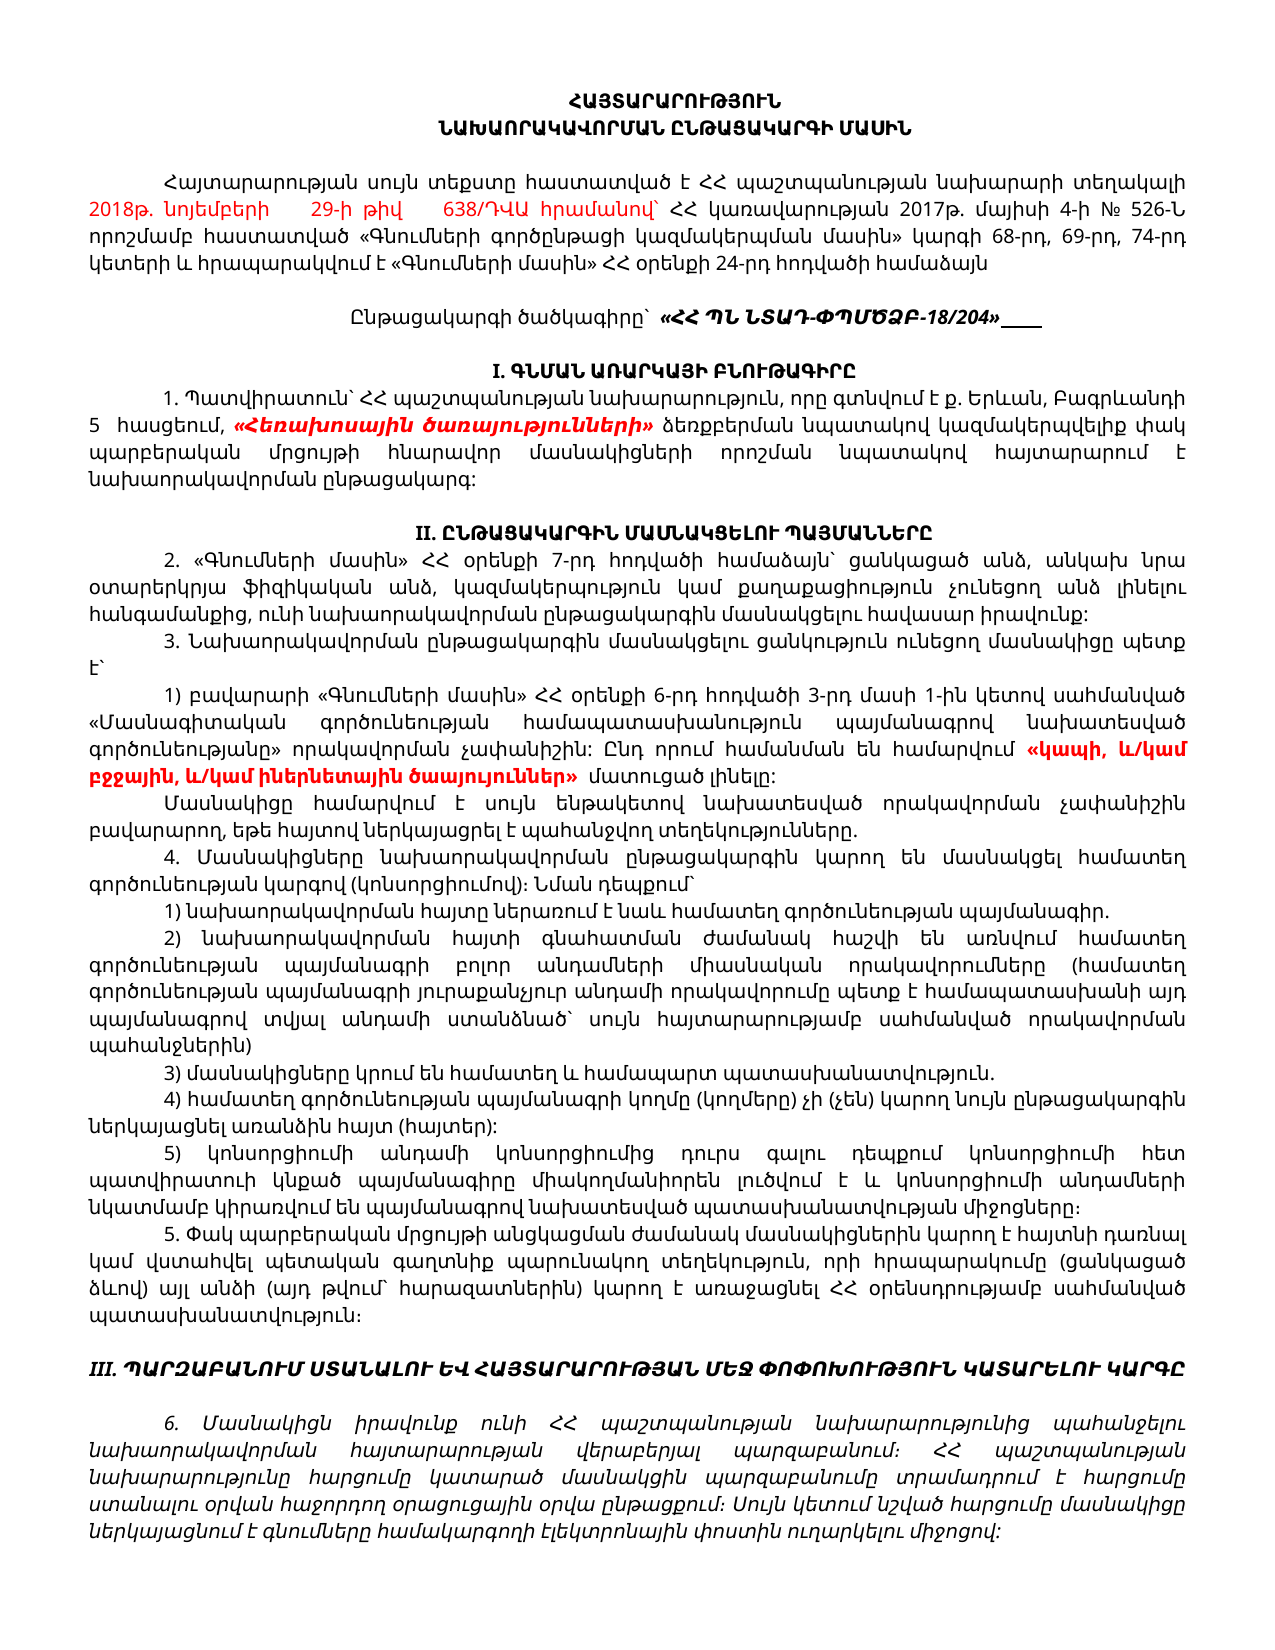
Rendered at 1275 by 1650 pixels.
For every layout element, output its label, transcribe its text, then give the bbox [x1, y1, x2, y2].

text 2. «Գնումների մասին» ՀՀ օրենքի 7-րդ հոդվածի համաձայն` ցանկացած անձ, անկախ նրա օտարերկրյա ֆիզիկական անձ, կազմակերպություն կամ քաղաքացիություն չունեցող անձ լինելու հանգամանքից, ունի նախաորակավորման ընթացակարգին մասնակցելու հավասար իրավունք: [89, 546, 1186, 627]
text 5) կոնսորցիումի անդամի կոնսորցիումից դուրս գալու դեպքում կոնսորցիումի հետ պատվիրատուի կնքած պայմանագիրը միակողմանիորեն լուծվում է և կոնսորցիումի անդամների նկատմամբ կիրառվում են պայմանագրով նախատեսված պատասխանատվության միջոցները։ [89, 1140, 1186, 1221]
text 6. Մասնակիցն իրավունք ունի ՀՀ պաշտպանության նախարարությունից պահանջելու նախաորակավորման հայտարարության վերաբերյալ պարզաբանում։ ՀՀ պաշտպանության նախարարությունը հարցումը կատարած մասնակցին պարզաբանումը տրամադրում է հարցումը ստանալու օրվան հաջորդող օրացուցային օրվա ընթացքում։ Սույն կետում նշված հարցումը մասնակիցը ներկայացնում է գնումները համակարգողի էլեկտրոնային փոստին ուղարկելու միջոցով: [89, 1409, 1186, 1544]
text 1. Պատվիրատուն` ՀՀ պաշտպանության նախարարություն, որը գտնվում է ք. Երևան, Բագրևանդի 5 հասցեում, «Հեռախոսային ծառայությունների» ձեռքբերման նպատակով կազմակերպվելիք փակ պարբերական մրցույթի հնարավոր մասնակիցների որոշման նպատակով հայտարարում է նախաորակավորման ընթացակարգ: [89, 384, 1186, 492]
text 4) համատեղ գործունեության պայմանագրի կողմը (կողմերը) չի (չեն) կարող նույն ընթացակարգին ներկայացնել առանձին հայտ (հայտեր): [89, 1086, 1186, 1140]
text ՀԱՅՏԱՐԱՐՈՒԹՅՈՒՆ [89, 87, 1186, 114]
text Մասնակիցը համարվում է սույն ենթակետով նախատեսված որակավորման չափանիշին բավարարող, եթե հայտով ներկայացրել է պահանջվող տեղեկությունները. [89, 789, 1186, 843]
text I. ԳՆՄԱՆ ԱՌԱՐԿԱՅԻ ԲՆՈՒԹԱԳԻՐԸ [89, 357, 1186, 384]
text 1) նախաորակավորման հայտը ներառում է նաև համատեղ գործունեության պայմանագիր. [89, 897, 1186, 924]
text 3) մասնակիցները կրում են համատեղ և համապարտ պատասխանատվություն. [89, 1059, 1186, 1086]
text ՆԱԽԱՈՐԱԿԱՎՈՐՄԱՆ ԸՆԹԱՑԱԿԱՐԳԻ ՄԱՍԻՆ [89, 114, 1186, 141]
text Ընթացակարգի ծածկագիրը` «ՀՀ ՊՆ ՆՏԱԴ-ՓՊՄԾՁԲ-18/204» [89, 303, 1186, 330]
text 5. Փակ պարբերական մրցույթի անցկացման ժամանակ մասնակիցներին կարող է հայտնի դառնալ կամ վստահվել պետական գաղտնիք պարունակող տեղեկություն, որի հրապարակումը (ցանկացած ձևով) այլ անձի (այդ թվում` հարազատներին) կարող է առաջացնել ՀՀ օրենսդրությամբ սահմանված պատասխանատվություն։ [89, 1221, 1186, 1328]
text 3. Նախաորակավորման ընթացակարգին մասնակցելու ցանկություն ունեցող մասնակիցը պետք է` [89, 627, 1186, 681]
text II. ԸՆԹԱՑԱԿԱՐԳԻՆ ՄԱՍՆԱԿՑԵԼՈՒ ՊԱՅՄԱՆՆԵՐԸ [89, 519, 1186, 546]
text 2) նախաորակավորման հայտի գնահատման ժամանակ հաշվի են առնվում համատեղ գործունեության պայմանագրի բոլոր անդամների միասնական որակավորումները (համատեղ գործունեության պայմանագրի յուրաքանչյուր անդամի որակավորումը պետք է համապատասխանի այդ պայմանագրով տվյալ անդամի ստանձնած` սույն հայտարարությամբ սահմանված որակավորման պահանջներին) [89, 924, 1186, 1059]
text 1) բավարարի «Գնումների մասին» ՀՀ օրենքի 6-րդ հոդվածի 3-րդ մասի 1-ին կետով սահմանված «Մասնագիտական գործունեության համապատասխանություն պայմանագրով նախատեսված գործունեությանը» որակավորման չափանիշին: Ընդ որում համանման են համարվում «կապի, և/կամ բջջային, և/կամ իներնետային ծաայույուններ» մատուցած լինելը: [89, 681, 1186, 789]
text 4. Մասնակիցները նախաորակավորման ընթացակարգին կարող են մասնակցել համատեղ գործունեության կարգով (կոնսորցիումով)։ Նման դեպքում` [89, 843, 1186, 897]
text III. ՊԱՐԶԱԲԱՆՈՒՄ ՍՏԱՆԱԼՈՒ ԵՎ ՀԱՅՏԱՐԱՐՈՒԹՅԱՆ ՄԵՋ ՓՈՓՈԽՈՒԹՅՈՒՆ ԿԱՏԱՐԵԼՈՒ ԿԱՐԳԸ [89, 1356, 1186, 1382]
text Հայտարարության սույն տեքստը հաստատված է ՀՀ պաշտպանության նախարարի տեղակալի 2018թ. նոյեմբերի 29-ի թիվ 638/ԴՎԱ հրամանով՝ ՀՀ կառավարության 2017թ. մայիսի 4-ի № 526-Ն որոշմամբ հաստատված «Գնումների գործընթացի կազմակերպման մասին» կարգի 68-րդ, 69-րդ, 74-րդ կետերի և հրապարակվում է «Գնումների մասին» ՀՀ օրենքի 24-րդ հոդվածի համաձայն [89, 168, 1186, 276]
